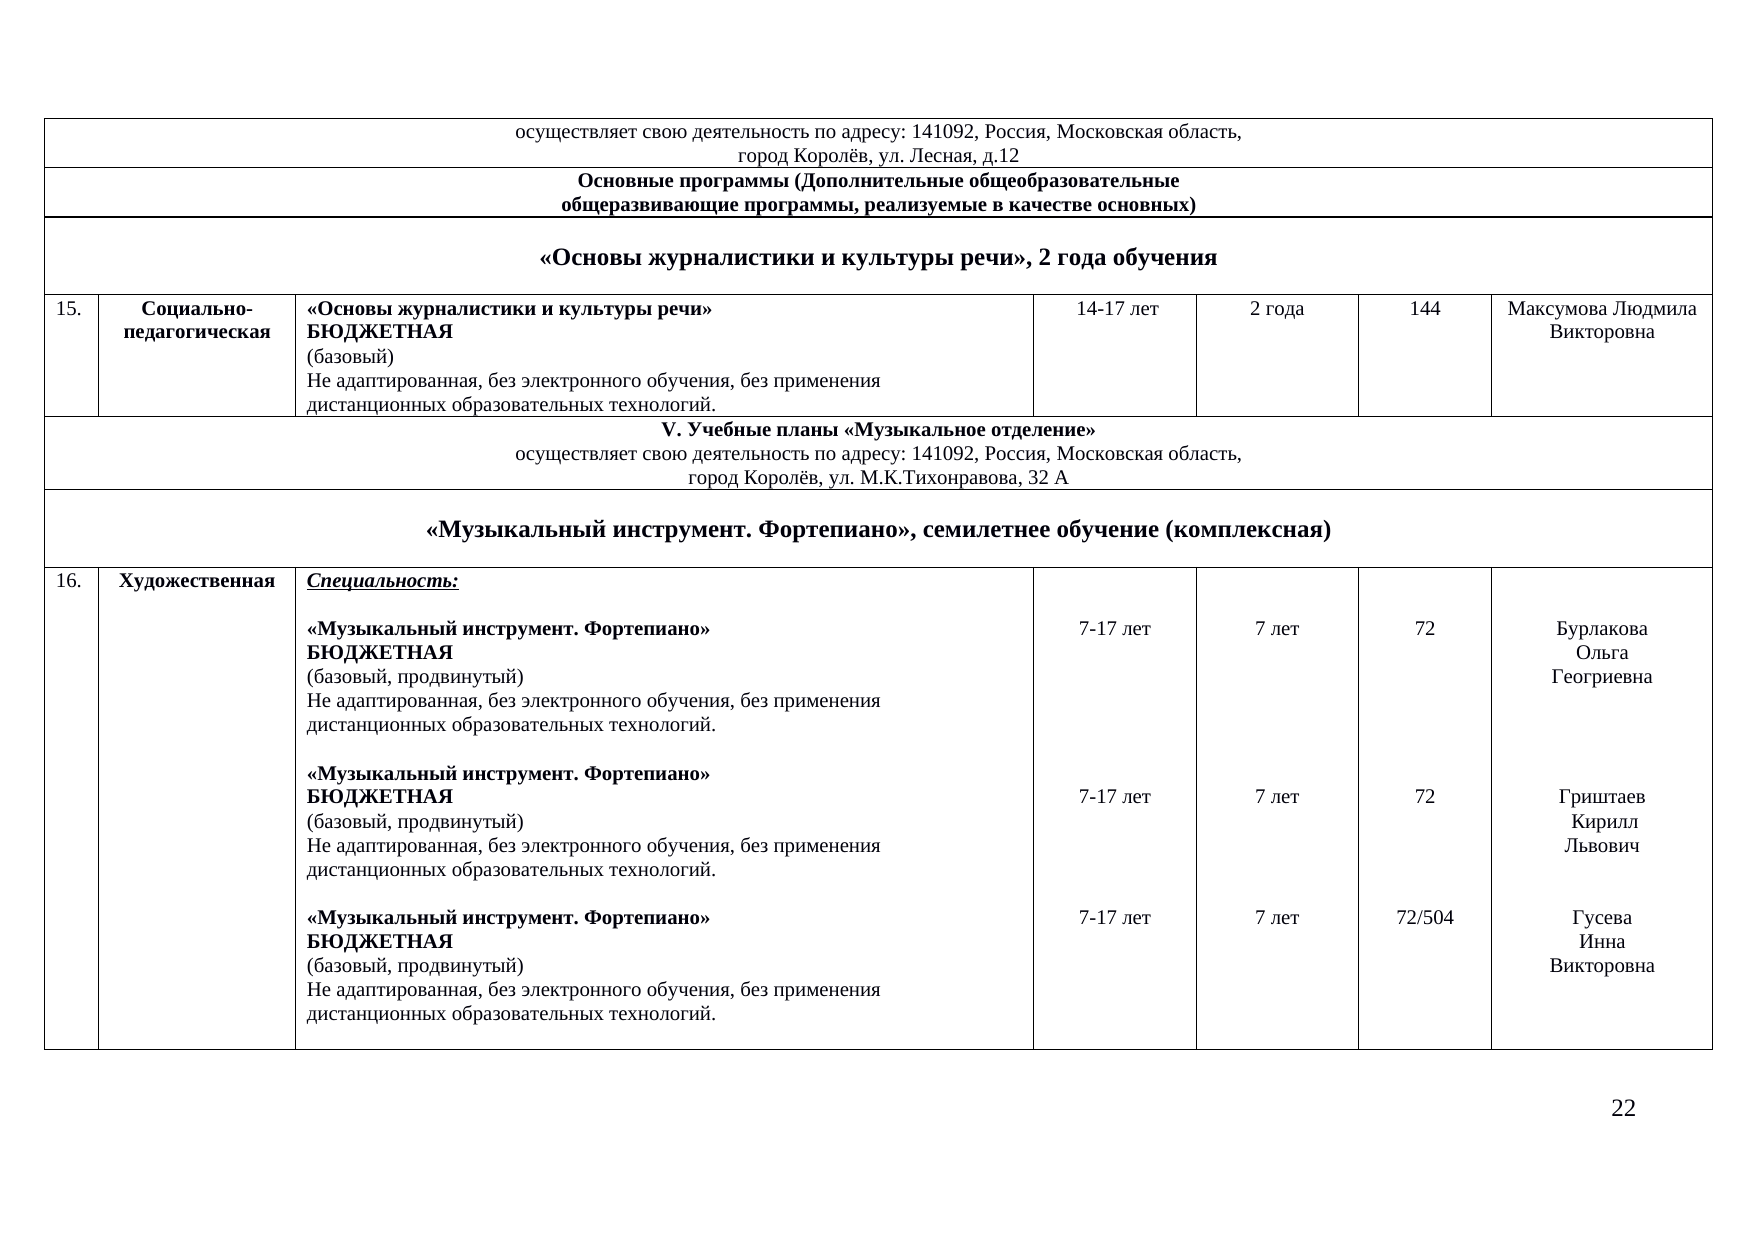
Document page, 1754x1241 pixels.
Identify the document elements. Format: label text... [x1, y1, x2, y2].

table_cell Художественная [99, 568, 295, 1049]
table_cell V. Учебные планы «Музыкальное отделение» осуществляет свою деятельность по адресу: 141092, Россия, Московская область, город Королёв, ул. М.К.Тихонравова, 32 А [45, 417, 1712, 489]
table_cell 2 года [1197, 295, 1358, 416]
table_cell Социально-педагогическая [99, 295, 295, 416]
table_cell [296, 568, 1033, 1049]
table_cell Максумова Людмила Викторовна [1492, 295, 1712, 416]
table_cell «Основы журналистики и культуры речи», 2 года обучения [45, 218, 1712, 294]
table_cell 72 72 72/504 72/504 [1359, 568, 1491, 1049]
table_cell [1034, 568, 1196, 1049]
table_cell «Основы журналистики и культуры речи» БЮДЖЕТНАЯ (базовый) Не адаптированная, без электронного обучения, без применения дистанционных образовательных технологий. [296, 295, 1033, 416]
table_cell 14-17 лет [1034, 295, 1196, 416]
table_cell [1492, 568, 1712, 1049]
table_cell 16. [45, 568, 98, 1049]
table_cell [1197, 568, 1358, 1049]
table_cell 144 [1359, 295, 1491, 416]
table_cell Основные программы (Дополнительные общеобразовательные общеразвивающие программы, реализуемые в качестве основных) [45, 168, 1712, 216]
table_cell «Музыкальный инструмент. Фортепиано», семилетнее обучение (комплексная) [45, 490, 1712, 567]
table_cell 15. [45, 295, 98, 416]
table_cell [45, 119, 1712, 167]
